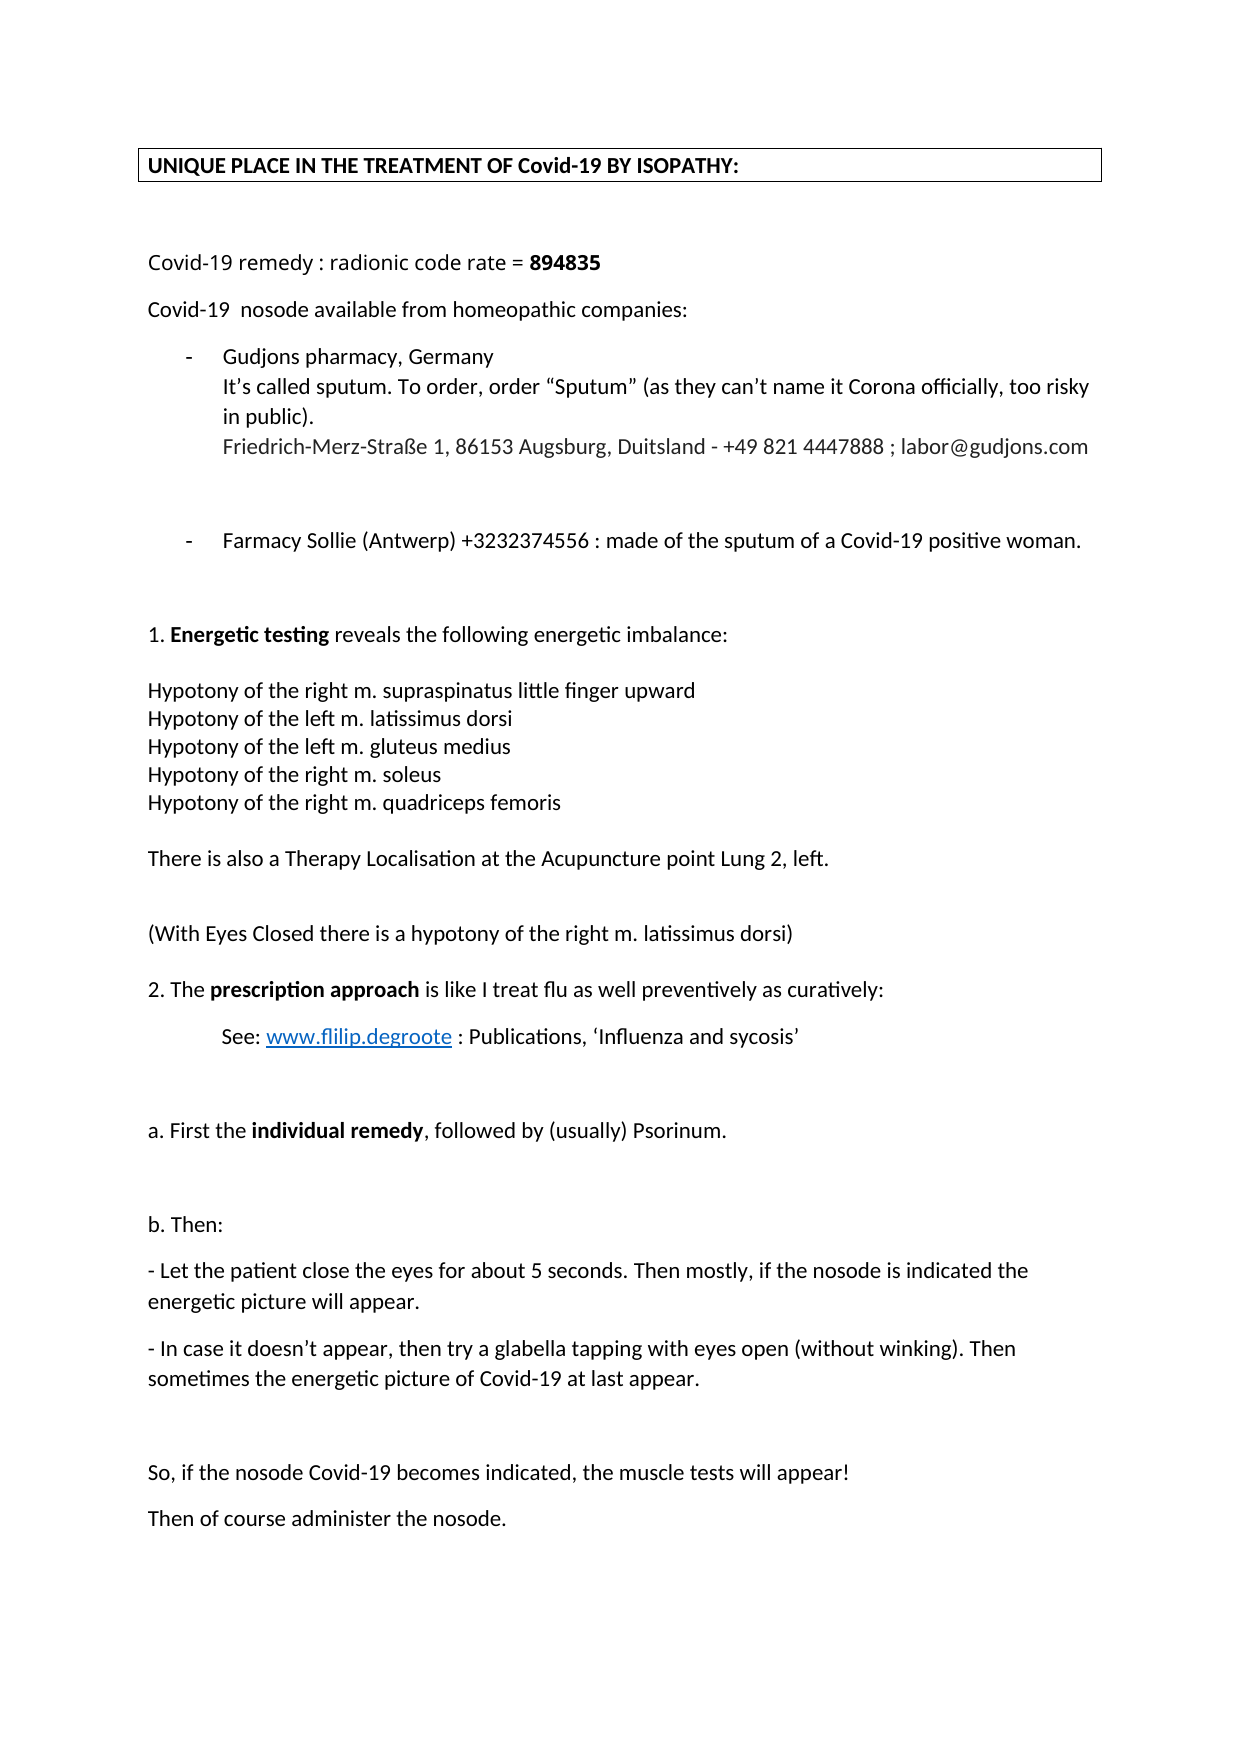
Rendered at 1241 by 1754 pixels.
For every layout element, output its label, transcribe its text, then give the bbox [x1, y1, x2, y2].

text Then of course administer the nosode. [148, 1504, 1093, 1533]
text There is also a Therapy Localisation at the Acupuncture point Lung 2, left. [148, 844, 1093, 872]
text Hypotony of the right m. quadriceps femoris [148, 788, 1093, 816]
text Hypotony of the right m. supraspinatus little finger upward [148, 676, 1093, 704]
text Covid-19 remedy : radionic code rate = 894835 [148, 248, 1093, 276]
text See: www.flilip.degroote : Publications, ‘Influenza and sycosis’ [148, 1022, 1093, 1050]
list It’s called sputum. To order, order “Sputum” (as they can’t name it Corona officially, too risky in public). [223, 372, 1093, 430]
text Hypotony of the left m. gluteus medius [148, 732, 1093, 760]
text a. First the individual remedy, followed by (usually) Psorinum. [148, 1116, 1093, 1144]
list Gudjons pharmacy, Germany [185, 342, 1093, 370]
text 2. The prescription approach is like I treat flu as well preventively as curatively: [148, 975, 1093, 1003]
text Hypotony of the right m. soleus [148, 760, 1093, 788]
text (With Eyes Closed there is a hypotony of the right m. latissimus dorsi) [148, 919, 1093, 947]
text Covid-19 nosode available from homeopathic companies: [148, 295, 1093, 323]
text - Let the patient close the eyes for about 5 seconds. Then mostly, if the nosode is indicated the energetic picture will appear. [148, 1257, 1093, 1315]
text So, if the nosode Covid-19 becomes indicated, the muscle tests will appear! [148, 1458, 1093, 1486]
text - In case it doesn’t appear, then try a glabella tapping with eyes open (without winking). Then sometimes the energetic picture of Covid-19 at last appear. [148, 1334, 1093, 1392]
list Friedrich-Merz-Straße 1, 86153 Augsburg, Duitsland - +49 821 4447888 ; labor@gudjons.com [223, 432, 1093, 460]
text Hypotony of the left m. latissimus dorsi [148, 704, 1093, 732]
text UNIQUE PLACE IN THE TREATMENT OF Covid-19 BY ISOPATHY: [139, 149, 1101, 181]
list Farmacy Sollie (Antwerp) +3232374556 : made of the sputum of a Covid-19 positive woman. [185, 526, 1093, 554]
text 1. Energetic testing reveals the following energetic imbalance: [148, 620, 1093, 648]
text b. Then: [148, 1210, 1093, 1238]
